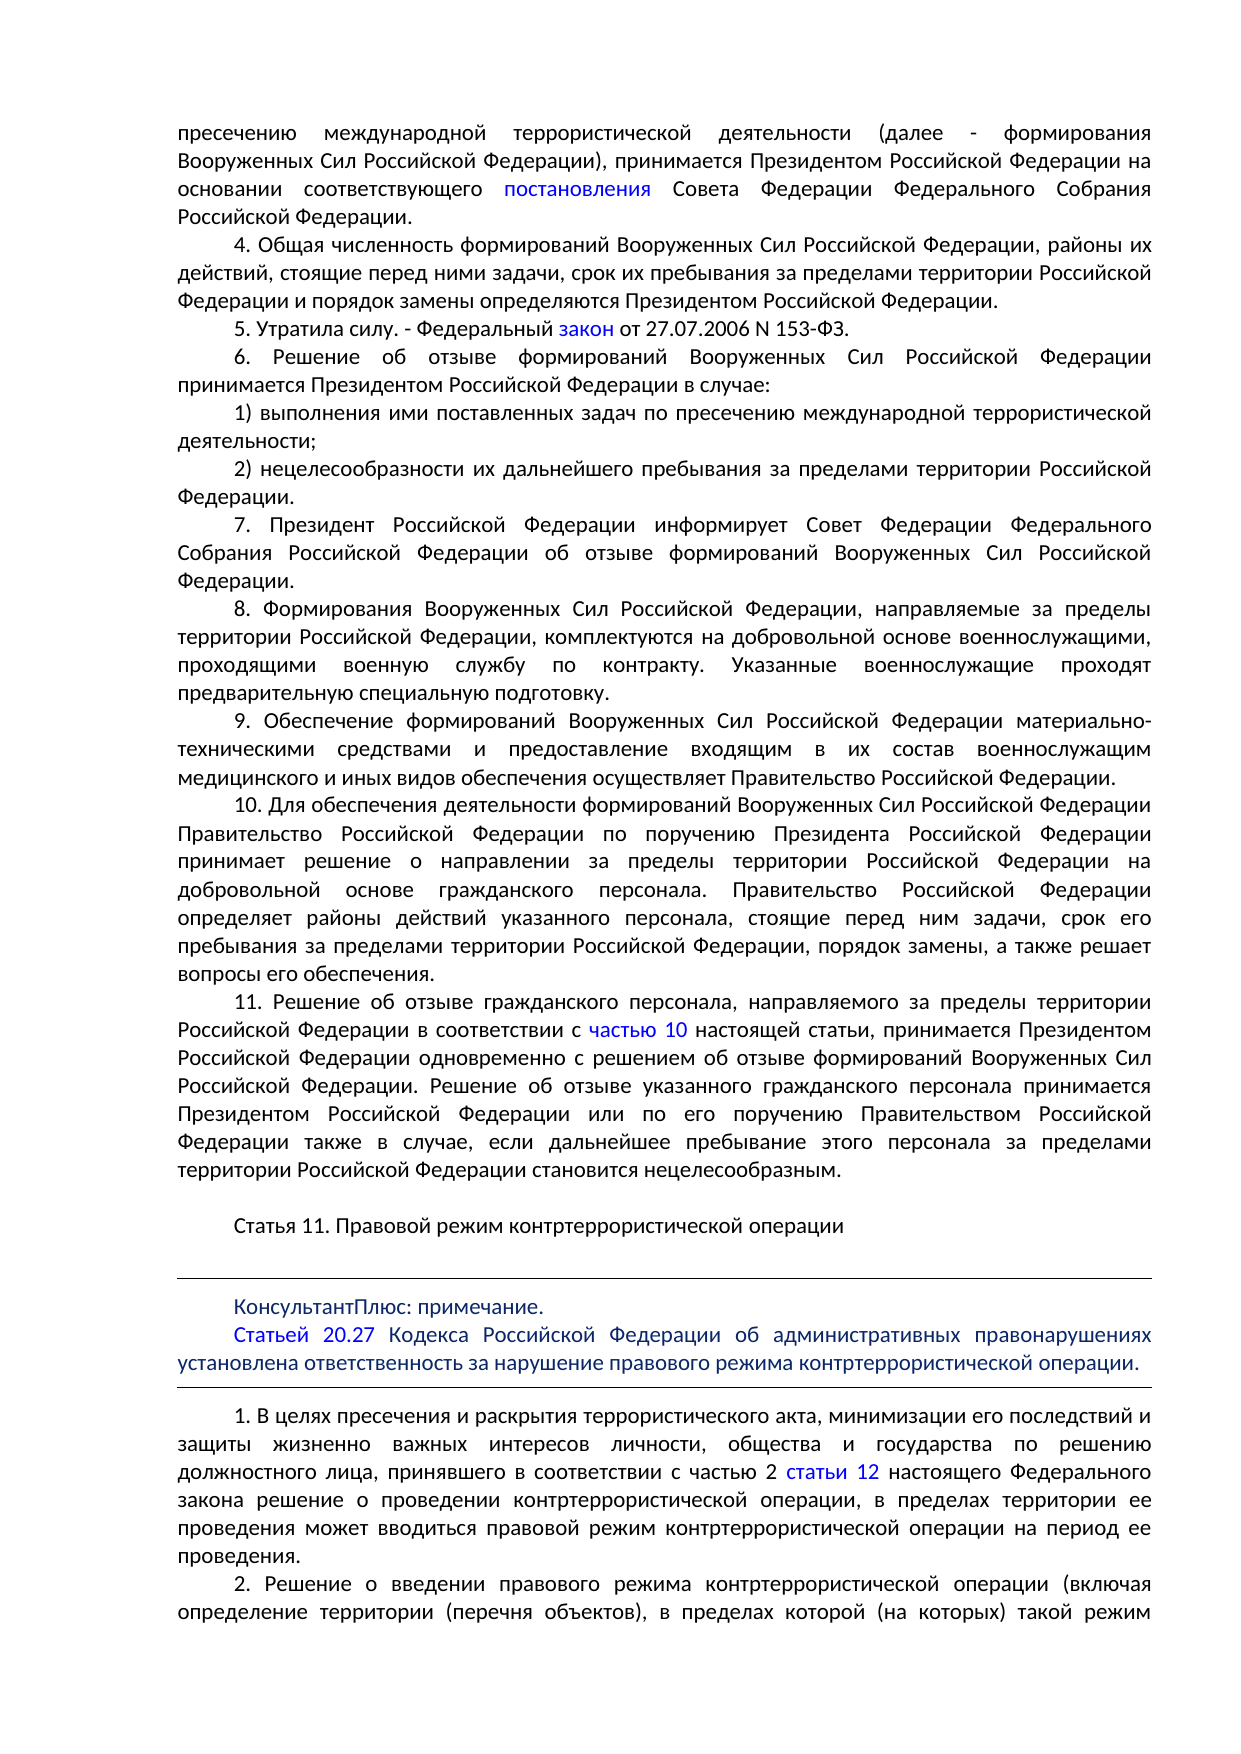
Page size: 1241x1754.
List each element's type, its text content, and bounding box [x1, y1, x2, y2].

text 8. Формирования Вооруженных Сил Российской Федерации, направляемые за пределы территории Российской Федерации, комплектуются на добровольной основе военнослужащими, проходящими военную службу по контракту. Указанные военнослужащие проходят предварительную специальную подготовку. [177, 594, 1152, 707]
text 4. Общая численность формирований Вооруженных Сил Российской Федерации, районы их действий, стоящие перед ними задачи, срок их пребывания за пределами территории Российской Федерации и порядок замены определяются Президентом Российской Федерации. [177, 230, 1152, 314]
text 10. Для обеспечения деятельности формирований Вооруженных Сил Российской Федерации Правительство Российской Федерации по поручению Президента Российской Федерации принимает решение о направлении за пределы территории Российской Федерации на добровольной основе гражданского персонала. Правительство Российской Федерации определяет районы действий указанного персонала, стоящие перед ним задачи, срок его пребывания за пределами территории Российской Федерации, порядок замены, а также решает вопросы его обеспечения. [177, 791, 1152, 987]
text 6. Решение об отзыве формирований Вооруженных Сил Российской Федерации принимается Президентом Российской Федерации в случае: [177, 342, 1152, 398]
text Статья 11. Правовой режим контртеррористической операции [177, 1211, 1152, 1239]
text КонсультантПлюс: примечание. [177, 1292, 1152, 1320]
text 7. Президент Российской Федерации информирует Совет Федерации Федерального Собрания Российской Федерации об отзыве формирований Вооруженных Сил Российской Федерации. [177, 510, 1152, 594]
text 2) нецелесообразности их дальнейшего пребывания за пределами территории Российской Федерации. [177, 454, 1152, 510]
text 11. Решение об отзыве гражданского персонала, направляемого за пределы территории Российской Федерации в соответствии с частью 10 настоящей статьи, принимается Президентом Российской Федерации одновременно с решением об отзыве формирований Вооруженных Сил Российской Федерации. Решение об отзыве указанного гражданского персонала принимается Президентом Российской Федерации или по его поручению Правительством Российской Федерации также в случае, если дальнейшее пребывание этого персонала за пределами территории Российской Федерации становится нецелесообразным. [177, 987, 1152, 1183]
text 1. В целях пресечения и раскрытия террористического акта, минимизации его последствий и защиты жизненно важных интересов личности, общества и государства по решению должностного лица, принявшего в соответствии с частью 2 статьи 12 настоящего Федерального закона решение о проведении контртеррористической операции, в пределах территории ее проведения может вводиться правовой режим контртеррористической операции на период ее проведения. [177, 1401, 1152, 1569]
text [177, 118, 1152, 230]
text Статьей 20.27 Кодекса Российской Федерации об административных правонарушениях установлена ответственность за нарушение правового режима контртеррористической операции. [177, 1320, 1152, 1376]
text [177, 1569, 1152, 1625]
text 5. Утратила силу. - Федеральный закон от 27.07.2006 N 153-ФЗ. [177, 314, 1152, 342]
text 1) выполнения ими поставленных задач по пресечению международной террористической деятельности; [177, 398, 1152, 454]
text 9. Обеспечение формирований Вооруженных Сил Российской Федерации материально-техническими средствами и предоставление входящим в их состав военнослужащим медицинского и иных видов обеспечения осуществляет Правительство Российской Федерации. [177, 707, 1152, 791]
